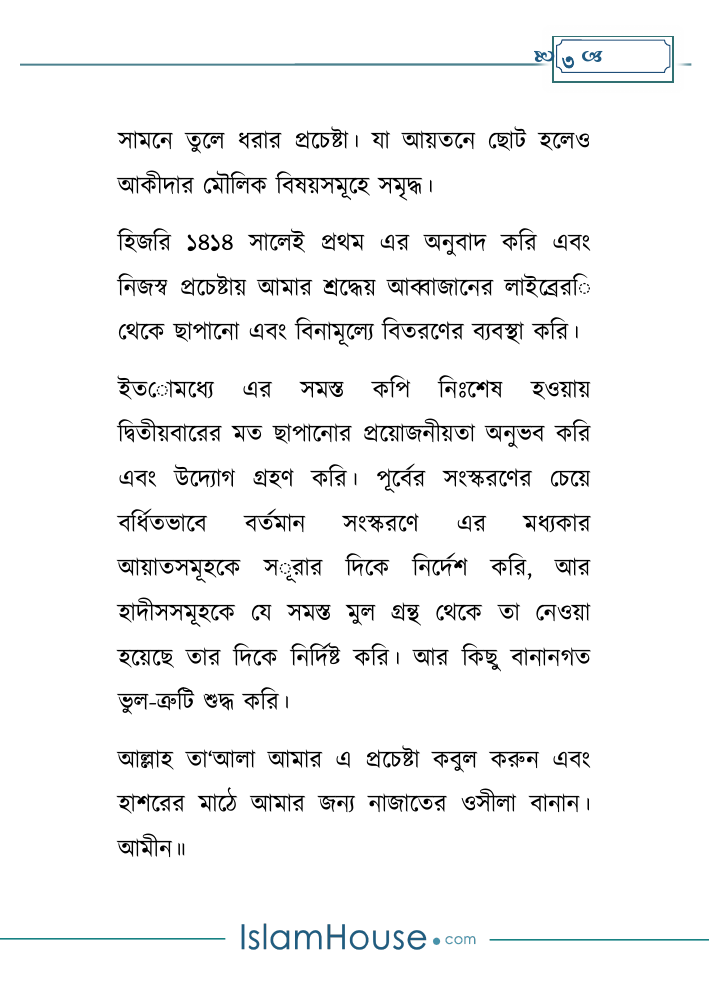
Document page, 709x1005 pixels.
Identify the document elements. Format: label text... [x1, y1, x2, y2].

text ইতোমধ্যে এর সমস্ত কপি নিঃশেষ হওয়ায় দ্বিতীয়বারের মত ছাপানোর প্রয়োজনীয়তা অনুভব করি এবং উদ্যোগ গ্রহণ করি। পূর্বের সংস্করণের চেয়ে বর্ধিতভাবে বর্তমান সংস্করণে এর মধ্যকার আয়াতসমূহকে সূরার দিকে নির্দেশ করি, আর হাদীসসমূহকে যে সমস্ত মুল গ্রন্থ থেকে তা নেওয়া হয়েছে তার দিকে নির্দিষ্ট করি। আর কিছু বানানগত ভুল-ত্রুটি শুদ্ধ করি। [118, 367, 591, 721]
text হিজরি ১৪১৪ সালেই প্রথম এর অনুবাদ করি এবং নিজস্ব প্রচেষ্টায় আমার শ্রদ্ধেয় আব্বাজানের লাইব্রেরি থেকে ছাপানো এবং বিনামূল্যে বিতরণের ব্যবস্থা করি। [118, 220, 591, 351]
picture [233, 919, 709, 956]
picture [0, 918, 226, 955]
text আল্লাহ তা‘আলা আমার এ প্রচেষ্টা কবুল করুন এবং হাশরের মাঠে আমার জন্য নাজাতের ওসীলা বানান। আমীন॥ [118, 737, 591, 867]
